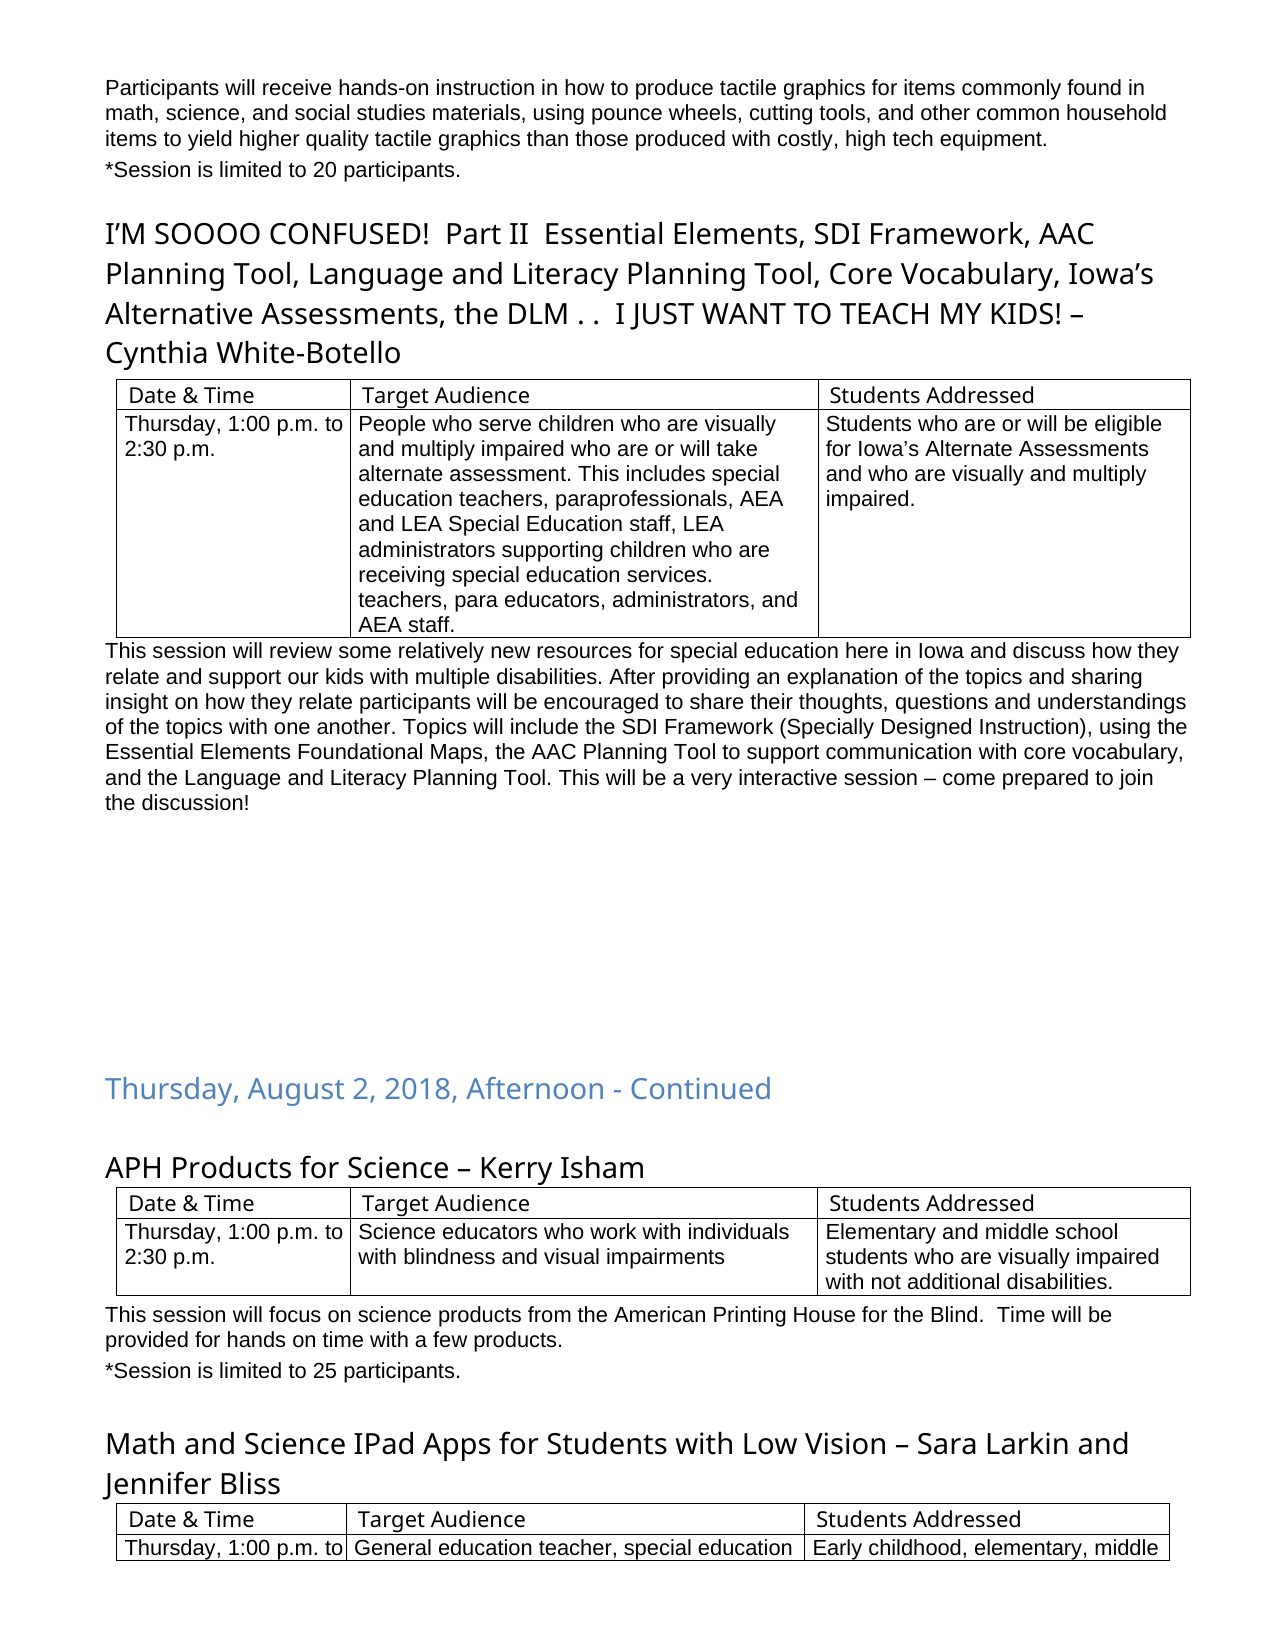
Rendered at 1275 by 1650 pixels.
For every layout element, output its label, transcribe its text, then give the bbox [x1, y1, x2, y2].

table_cell Thursday, 1:00 p.m. to 2:30 p.m. [117, 410, 350, 637]
table_cell People who serve children who are visually and multiply impaired who are or will take alternate assessment. This includes special education teachers, paraprofessionals, AEA and LEA Special Education staff, LEA administrators supporting children who are receiving special education services. teachers, para educators, administrators, and AEA staff. [351, 410, 818, 637]
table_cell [347, 1535, 804, 1560]
text *Session is limited to 25 participants. [105, 1358, 1191, 1384]
table_header Target Audience [351, 1188, 817, 1218]
table_cell Science educators who work with individuals with blindness and visual impairments [351, 1219, 817, 1294]
text *Session is limited to 20 participants. [105, 157, 1191, 182]
table_header Date & Time [117, 1188, 350, 1218]
text APH Products for Science – Kerry Isham [105, 1147, 1191, 1187]
text Thursday, August 2, 2018, Afternoon - Continued [105, 1068, 1191, 1108]
text This session will review some relatively new resources for special education here in Iowa and discuss how they relate and support our kids with multiple disabilities. After providing an explanation of the topics and sharing insight on how they relate participants will be encouraged to share their thoughts, questions and understandings of the topics with one another. Topics will include the SDI Framework (Specially Designed Instruction), using the Essential Elements Foundational Maps, the AAC Planning Tool to support communication with core vocabulary, and the Language and Literacy Planning Tool. This will be a very interactive session – come prepared to join the discussion! [105, 638, 1191, 815]
table_header Date & Time [117, 1504, 346, 1533]
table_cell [117, 1535, 346, 1560]
table_cell Students who are or will be eligible for Iowa’s Alternate Assessments and who are visually and multiply impaired. [819, 410, 1190, 637]
table_header Date & Time [117, 380, 350, 409]
text This session will focus on science products from the American Printing House for the Blind. Time will be provided for hands on time with a few products. [105, 1302, 1191, 1352]
table_header Students Addressed [819, 380, 1190, 409]
text I’M SOOOO CONFUSED! Part II Essential Elements, SDI Framework, AAC Planning Tool, Language and Literacy Planning Tool, Core Vocabulary, Iowa’s Alternative Assessments, the DLM . . I JUST WANT TO TEACH MY KIDS! – Cynthia White-Botello [105, 213, 1191, 372]
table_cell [805, 1535, 1169, 1560]
table_header Target Audience [347, 1504, 804, 1533]
text Participants will receive hands-on instruction in how to produce tactile graphics for items commonly found in math, science, and social studies materials, using pounce wheels, cutting tools, and other common household items to yield higher quality tactile graphics than those produced with costly, high tech equipment. [105, 75, 1191, 151]
table_cell Thursday, 1:00 p.m. to 2:30 p.m. [117, 1219, 350, 1294]
table_cell Elementary and middle school students who are visually impaired with not additional disabilities. [818, 1219, 1190, 1294]
table_header Students Addressed [805, 1504, 1169, 1533]
text Math and Science IPad Apps for Students with Low Vision – Sara Larkin and Jennifer Bliss [105, 1423, 1191, 1503]
table_header Students Addressed [818, 1188, 1190, 1218]
table_header Target Audience [351, 380, 818, 409]
